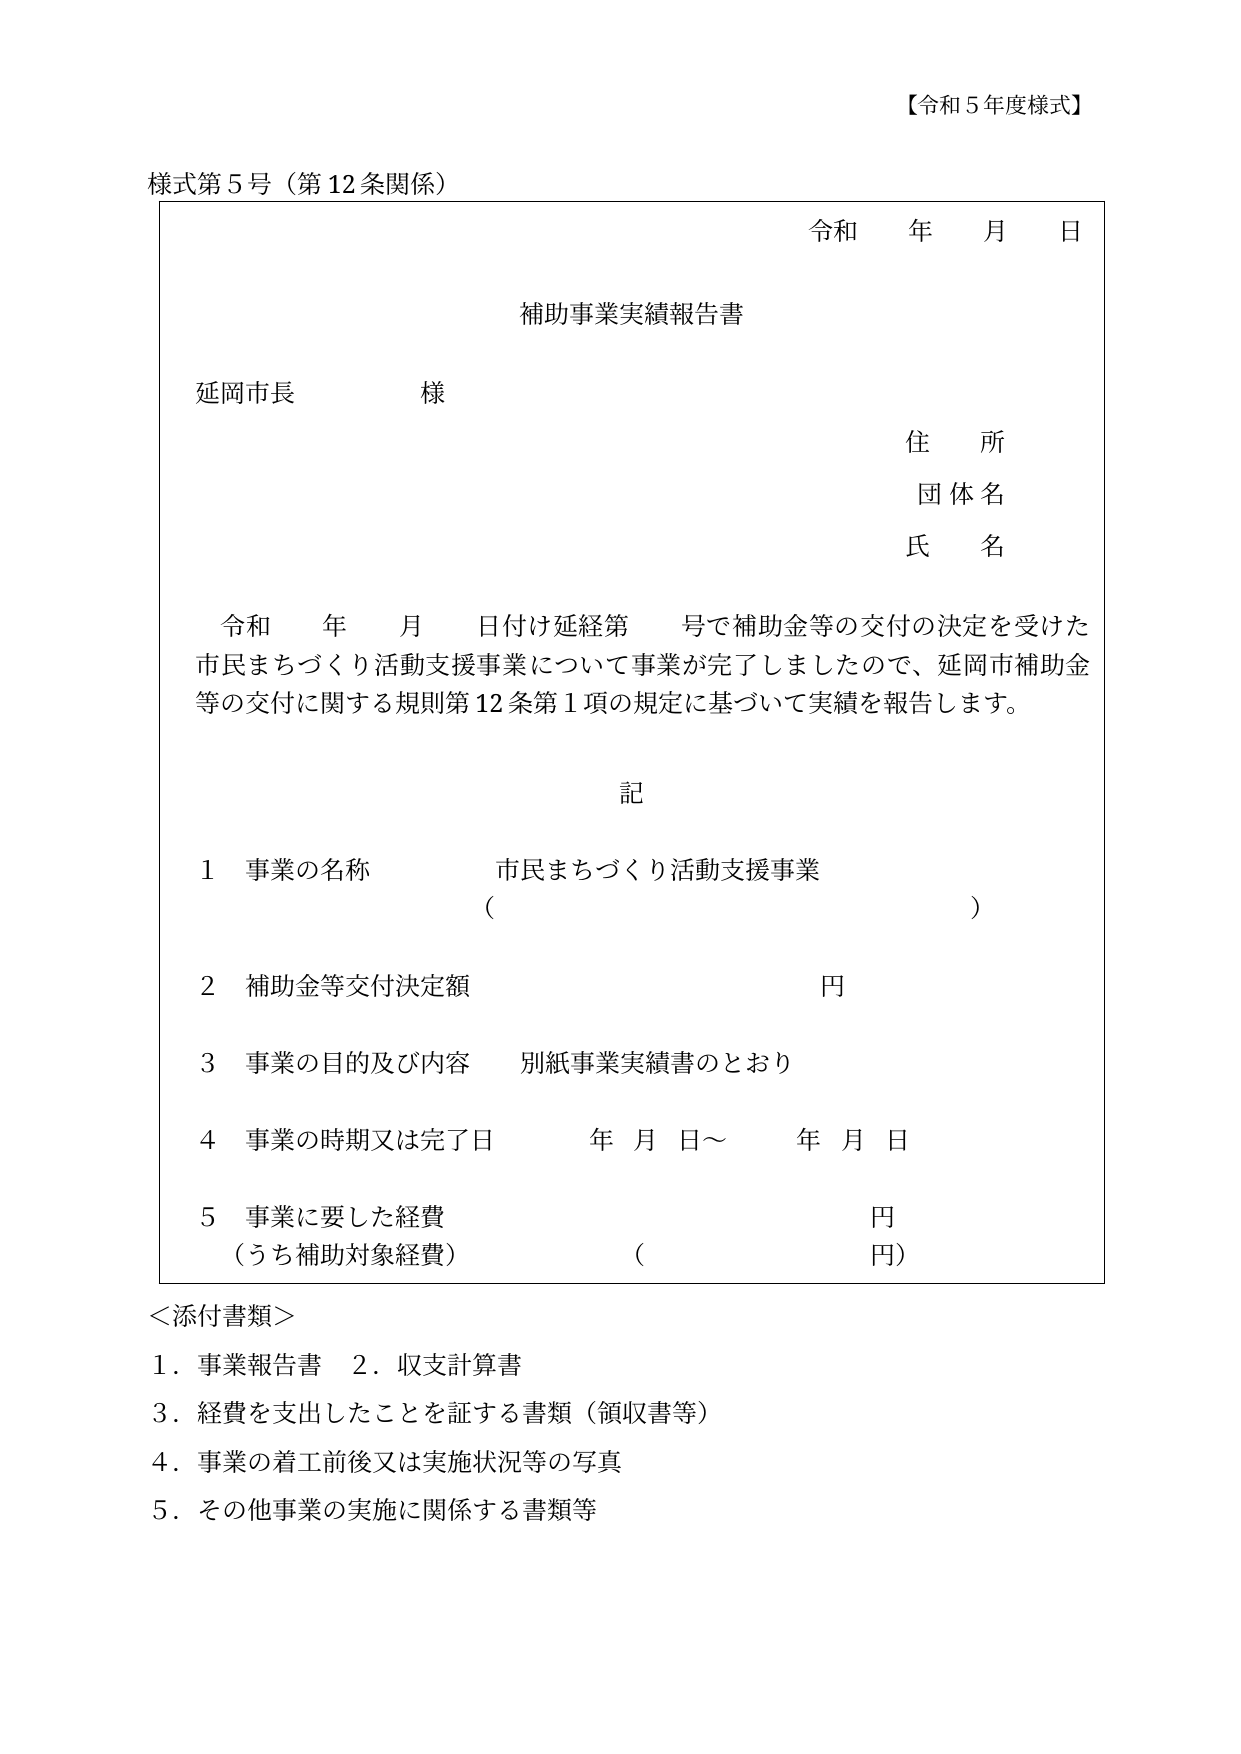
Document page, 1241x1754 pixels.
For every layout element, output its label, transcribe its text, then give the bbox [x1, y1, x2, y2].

text ＜添付書類＞ [148, 1297, 1092, 1333]
text ４．事業の着工前後又は実施状況等の写真 [148, 1442, 1092, 1478]
text ３．経費を支出したことを証する書類（領収書等） [148, 1394, 1092, 1430]
table_header 令和 年 月 日 補助事業実績報告書 延岡市長 様 住 所 団 体 名 氏 名 令和 年 月 日付け延経第 号で補助金等の交付の決定を受けた市民まちづくり活動支援事業について事業が完了しましたので、延岡市補助金等の交付に関する規則第12条第１項の規定に基づいて実績を報告します。 記 １ 事業の名称 市民まちづくり活動支援事業 （ ） ２ 補助金等交付決定額 円 ３ 事業の目的及び内容 別紙事業実績書のとおり ４ 事業の時期又は完了日 年 月 日～ 年 月 日 ５ 事業に要した経費 円 （うち補助対象経費） （ 円） [160, 202, 1104, 1283]
text １．事業報告書 ２．収支計算書 [148, 1345, 1092, 1381]
text 様式第５号（第12条関係） [148, 164, 1092, 201]
text ５．その他事業の実施に関係する書類等 [148, 1491, 1092, 1527]
